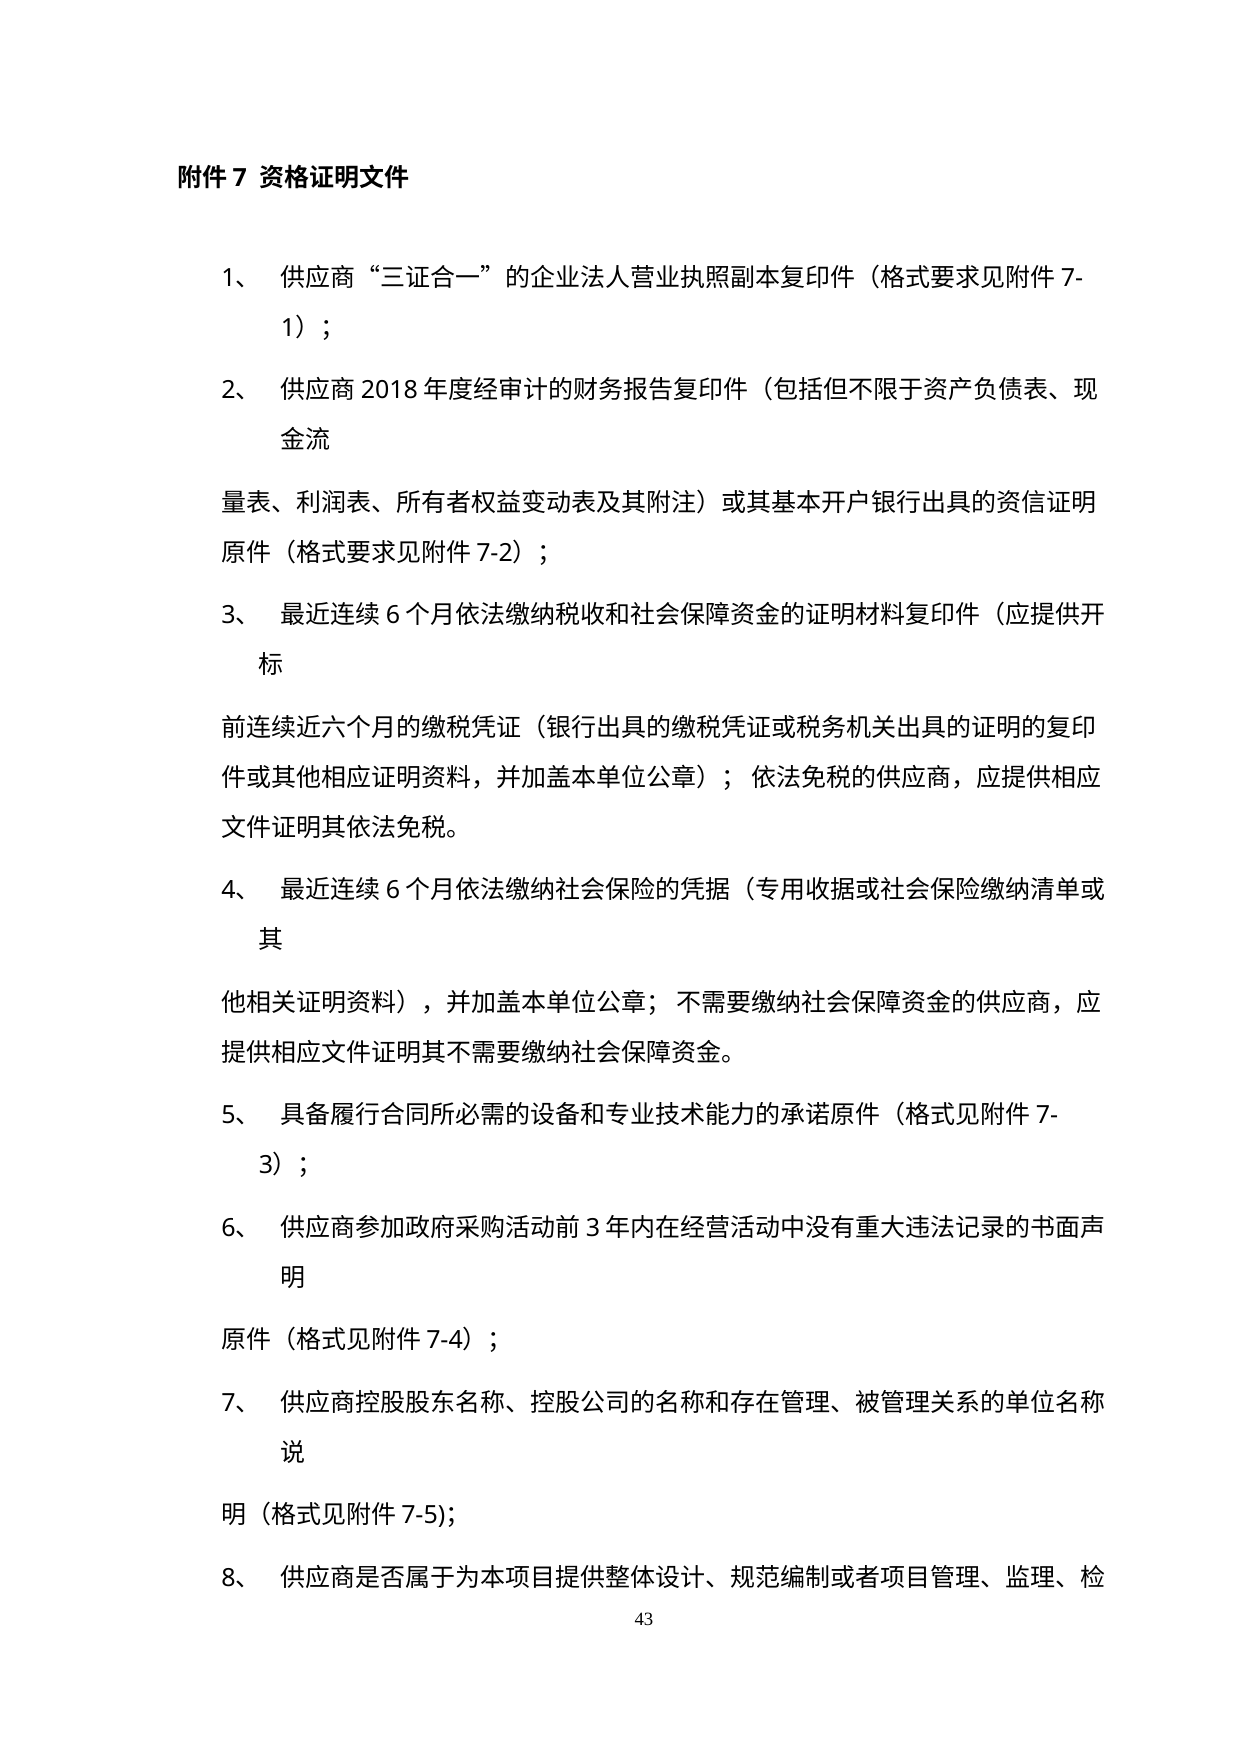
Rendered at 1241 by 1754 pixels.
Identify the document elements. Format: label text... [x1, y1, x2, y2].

list 供应商参加政府采购活动前3年内在经营活动中没有重大违法记录的书面声明 [221, 1196, 1116, 1296]
text 量表、利润表、所有者权益变动表及其附注）或其基本开户银行出具的资信证明原件（格式要求见附件7-2）； [221, 471, 1116, 571]
list 最近连续6个月依法缴纳社会保险的凭据（专用收据或社会保险缴纳清单或其 [221, 859, 1116, 959]
list 具备履行合同所必需的设备和专业技术能力的承诺原件（格式见附件7-3）； [221, 1084, 1116, 1184]
text 明（格式见附件7-5)； [221, 1484, 1116, 1534]
text 原件（格式见附件7-4）； [221, 1309, 1116, 1359]
list 供应商2018年度经审计的财务报告复印件（包括但不限于资产负债表、现金流 [221, 359, 1116, 459]
subtitle 附件7 资格证明文件 [177, 157, 1110, 193]
list 供应商控股股东名称、控股公司的名称和存在管理、被管理关系的单位名称说 [221, 1371, 1116, 1471]
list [221, 1546, 1116, 1596]
text 他相关证明资料），并加盖本单位公章； 不需要缴纳社会保障资金的供应商，应提供相应文件证明其不需要缴纳社会保障资金。 [221, 971, 1116, 1071]
text 前连续近六个月的缴税凭证（银行出具的缴税凭证或税务机关出具的证明的复印件或其他相应证明资料，并加盖本单位公章）； 依法免税的供应商，应提供相应文件证明其依法免税。 [221, 696, 1116, 846]
list 最近连续6个月依法缴纳税收和社会保障资金的证明材料复印件（应提供开标 [221, 584, 1116, 684]
list 供应商“三证合一”的企业法人营业执照副本复印件（格式要求见附件7-1）； [221, 246, 1116, 346]
